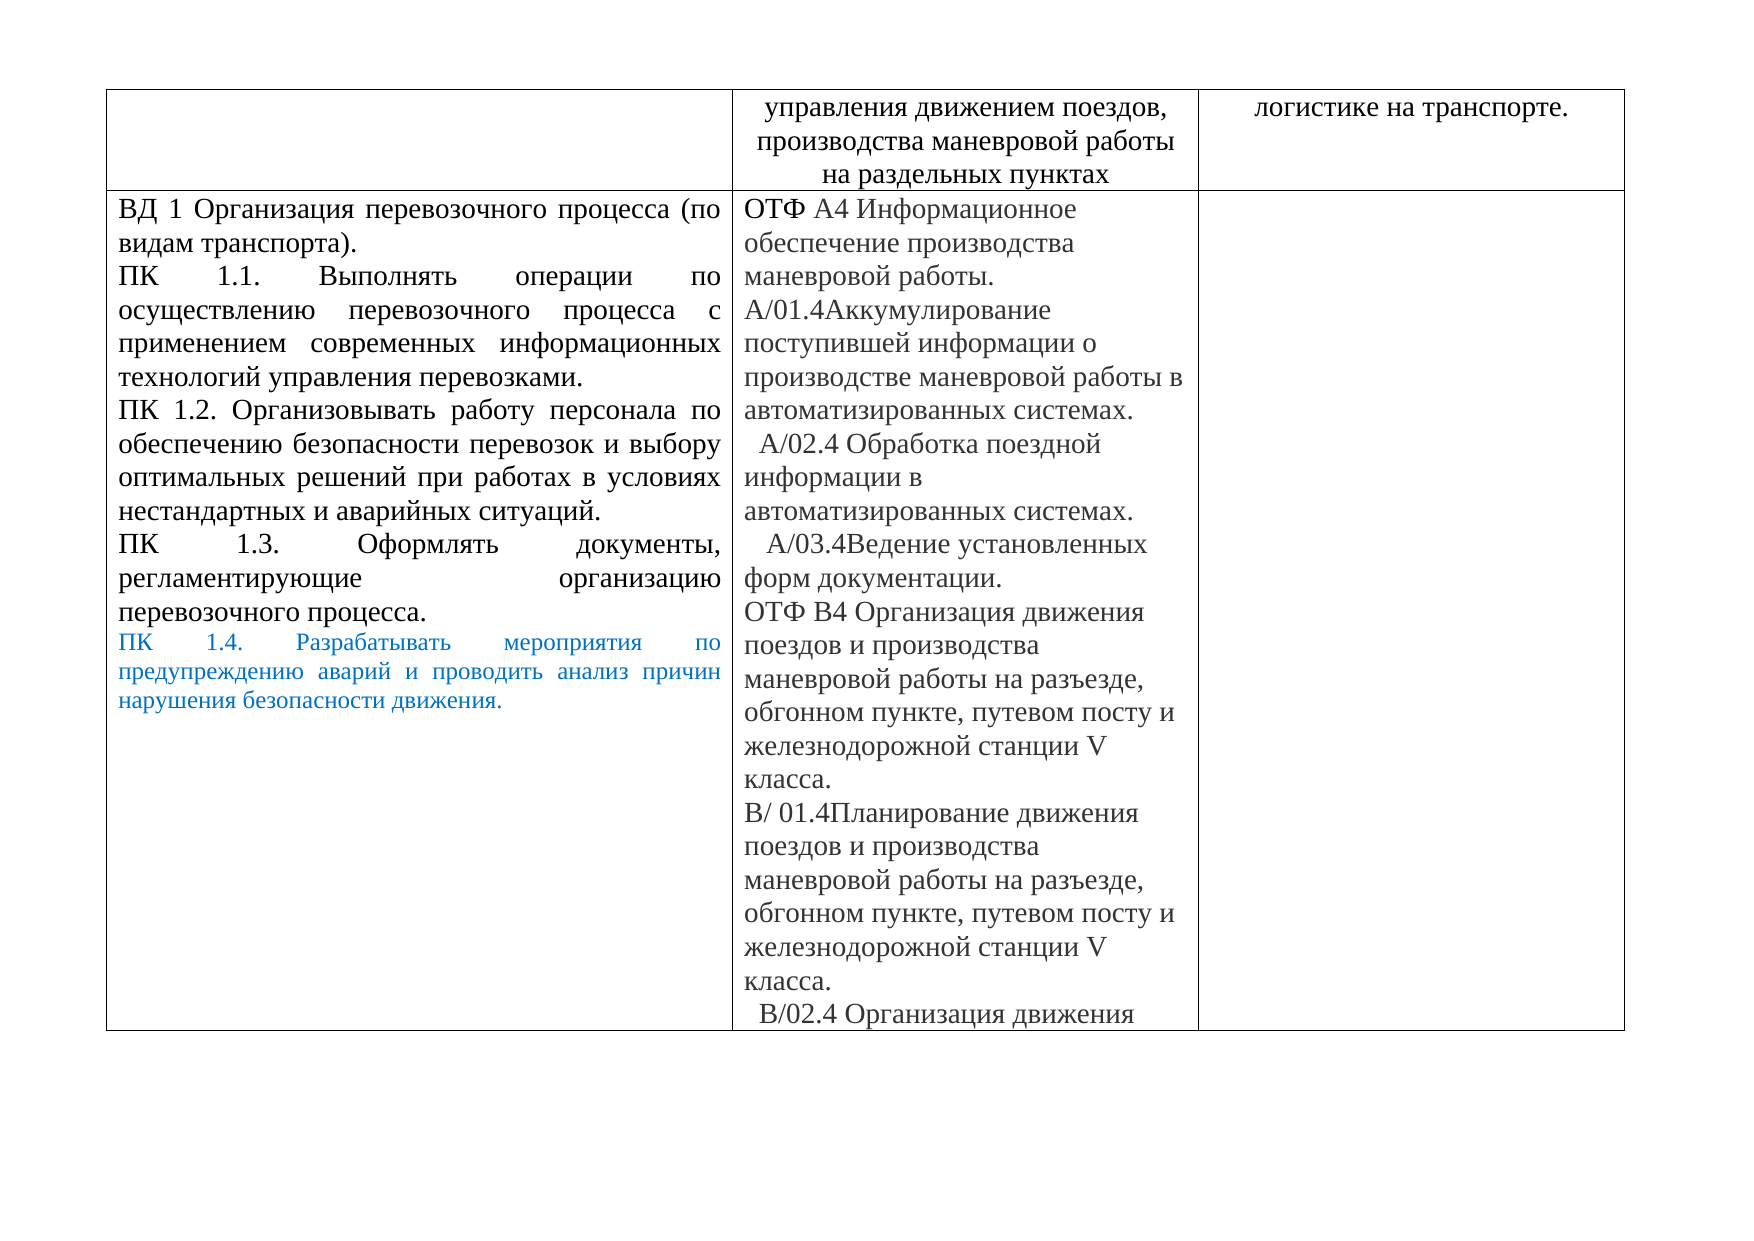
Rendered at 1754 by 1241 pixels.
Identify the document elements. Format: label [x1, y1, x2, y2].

table_cell [733, 90, 1198, 190]
table_cell [107, 191, 732, 1030]
table_cell [1199, 191, 1624, 1030]
table_cell [107, 90, 732, 190]
table_cell [1199, 90, 1624, 190]
table_cell [733, 191, 1198, 1030]
